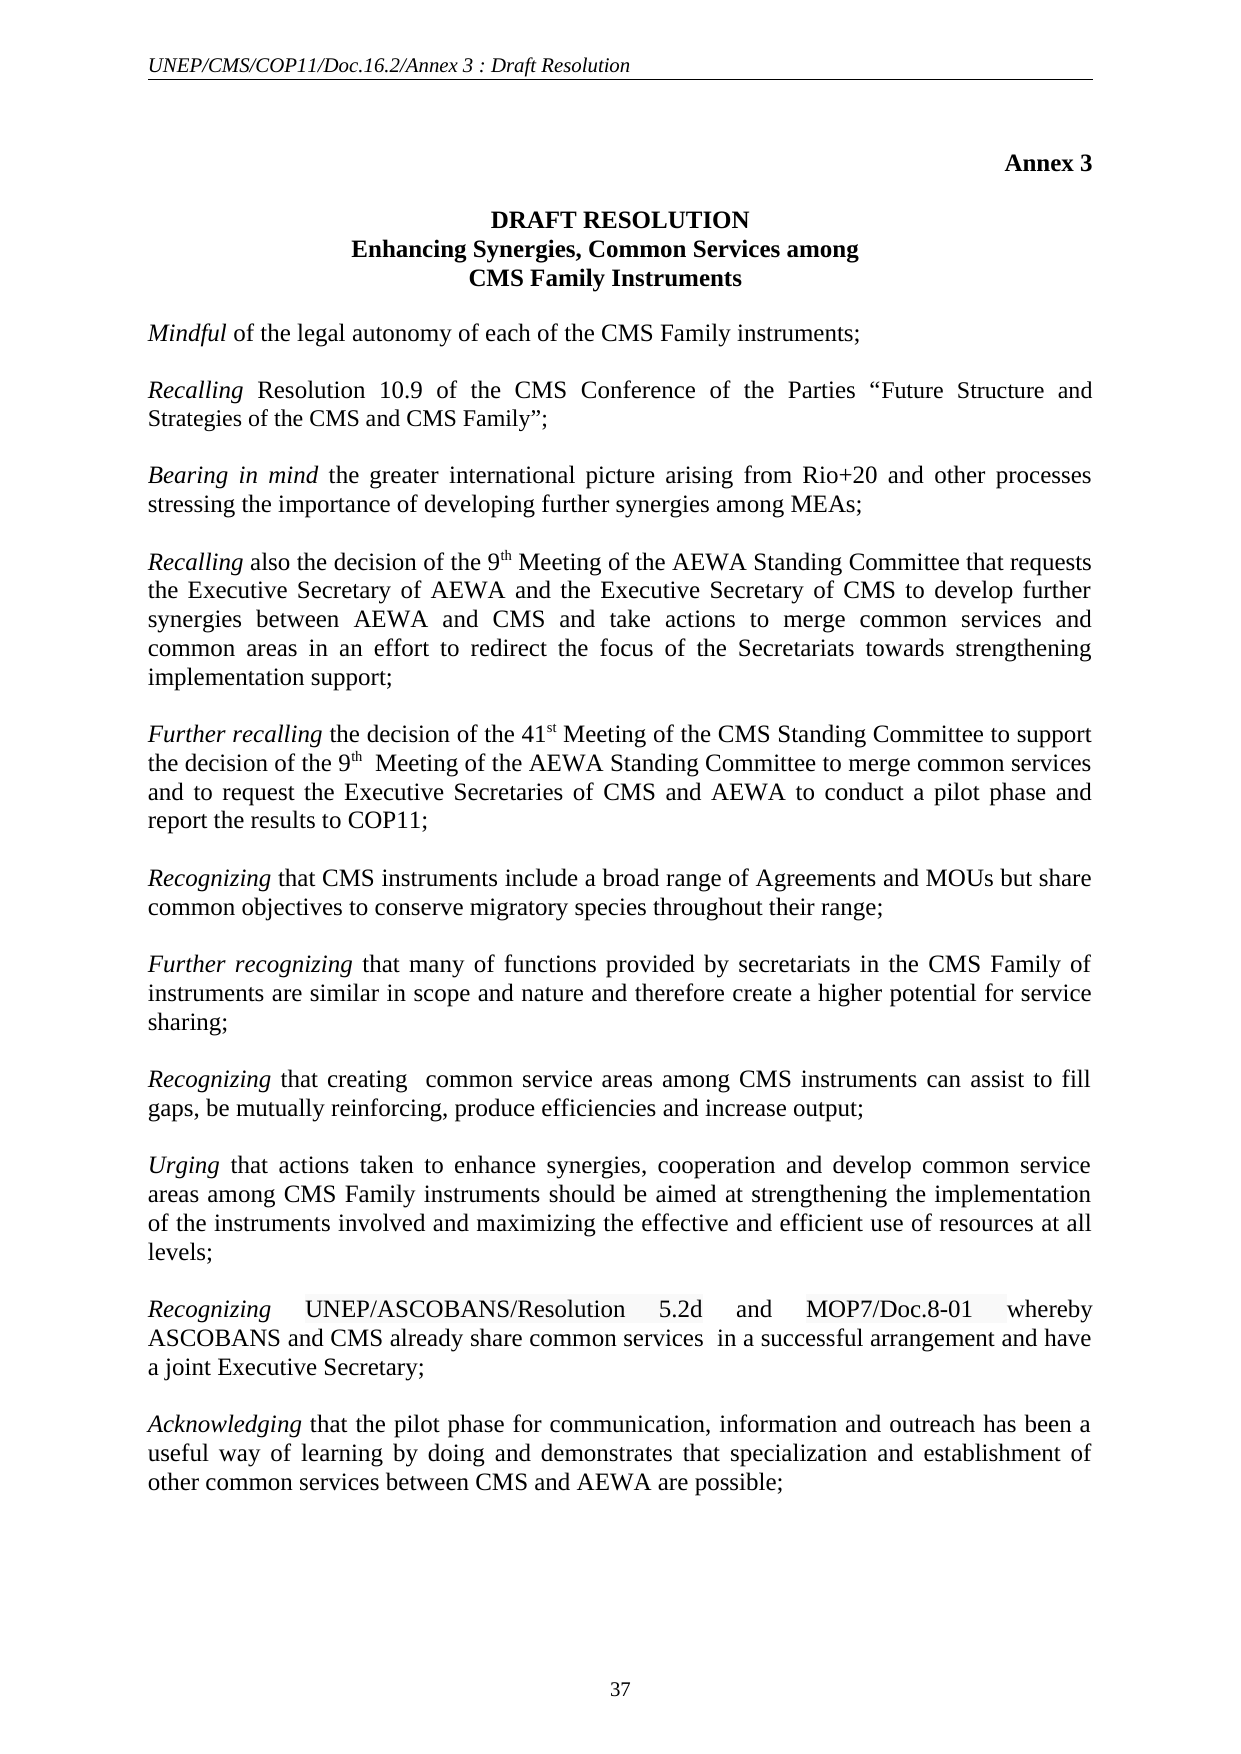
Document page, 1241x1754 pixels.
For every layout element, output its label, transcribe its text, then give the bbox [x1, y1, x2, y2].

text Annex 3 [148, 148, 1092, 176]
text DRAFT RESOLUTION [148, 205, 1092, 234]
text Further recalling the decision of the 41st Meeting of the CMS Standing Committee to support the decision of the 9th Meeting of the AEWA Standing Committee to merge common services and to request the Executive Secretaries of CMS and AEWA to conduct a pilot phase and report the results to COP11; [148, 719, 1092, 834]
text Recognizing that CMS instruments include a broad range of Agreements and MOUs but share common objectives to conserve migratory species throughout their range; [148, 863, 1092, 920]
text CMS Family Instruments [148, 263, 1062, 291]
text Recalling Resolution 10.9 of the CMS Conference of the Parties “Future Structure and Strategies of the CMS and CMS Family”; [148, 375, 1092, 432]
text Recognizing UNEP/ASCOBANS/Resolution 5.2d and MOP7/Doc.8-01 whereby ASCOBANS and CMS already share common services in a successful arrangement and have a joint Executive Secretary; [148, 1294, 1092, 1380]
text Bearing in mind the greater international picture arising from Rio+20 and other processes stressing the importance of developing further synergies among MEAs; [148, 460, 1092, 518]
text Urging that actions taken to enhance synergies, cooperation and develop common service areas among CMS Family instruments should be aimed at strengthening the implementation of the instruments involved and maximizing the effective and efficient use of resources at all levels; [148, 1150, 1092, 1265]
text Recalling also the decision of the 9th Meeting of the AEWA Standing Committee that requests the Executive Secretary of AEWA and the Executive Secretary of CMS to develop further synergies between AEWA and CMS and take actions to merge common services and common areas in an effort to redirect the focus of the Secretariats towards strengthening implementation support; [148, 547, 1092, 690]
text Acknowledging that the pilot phase for communication, information and outreach has been a useful way of learning by doing and demonstrates that specialization and establishment of other common services between CMS and AEWA are possible; [148, 1409, 1092, 1495]
text Further recognizing that many of functions provided by secretariats in the CMS Family of instruments are similar in scope and nature and therefore create a higher potential for service sharing; [148, 949, 1092, 1035]
text Enhancing Synergies, Common Services among [148, 234, 1062, 263]
text Mindful of the legal autonomy of each of the CMS Family instruments; [148, 318, 1092, 347]
text Recognizing that creating common service areas among CMS instruments can assist to fill gaps, be mutually reinforcing, produce efficiencies and increase output; [148, 1064, 1092, 1122]
